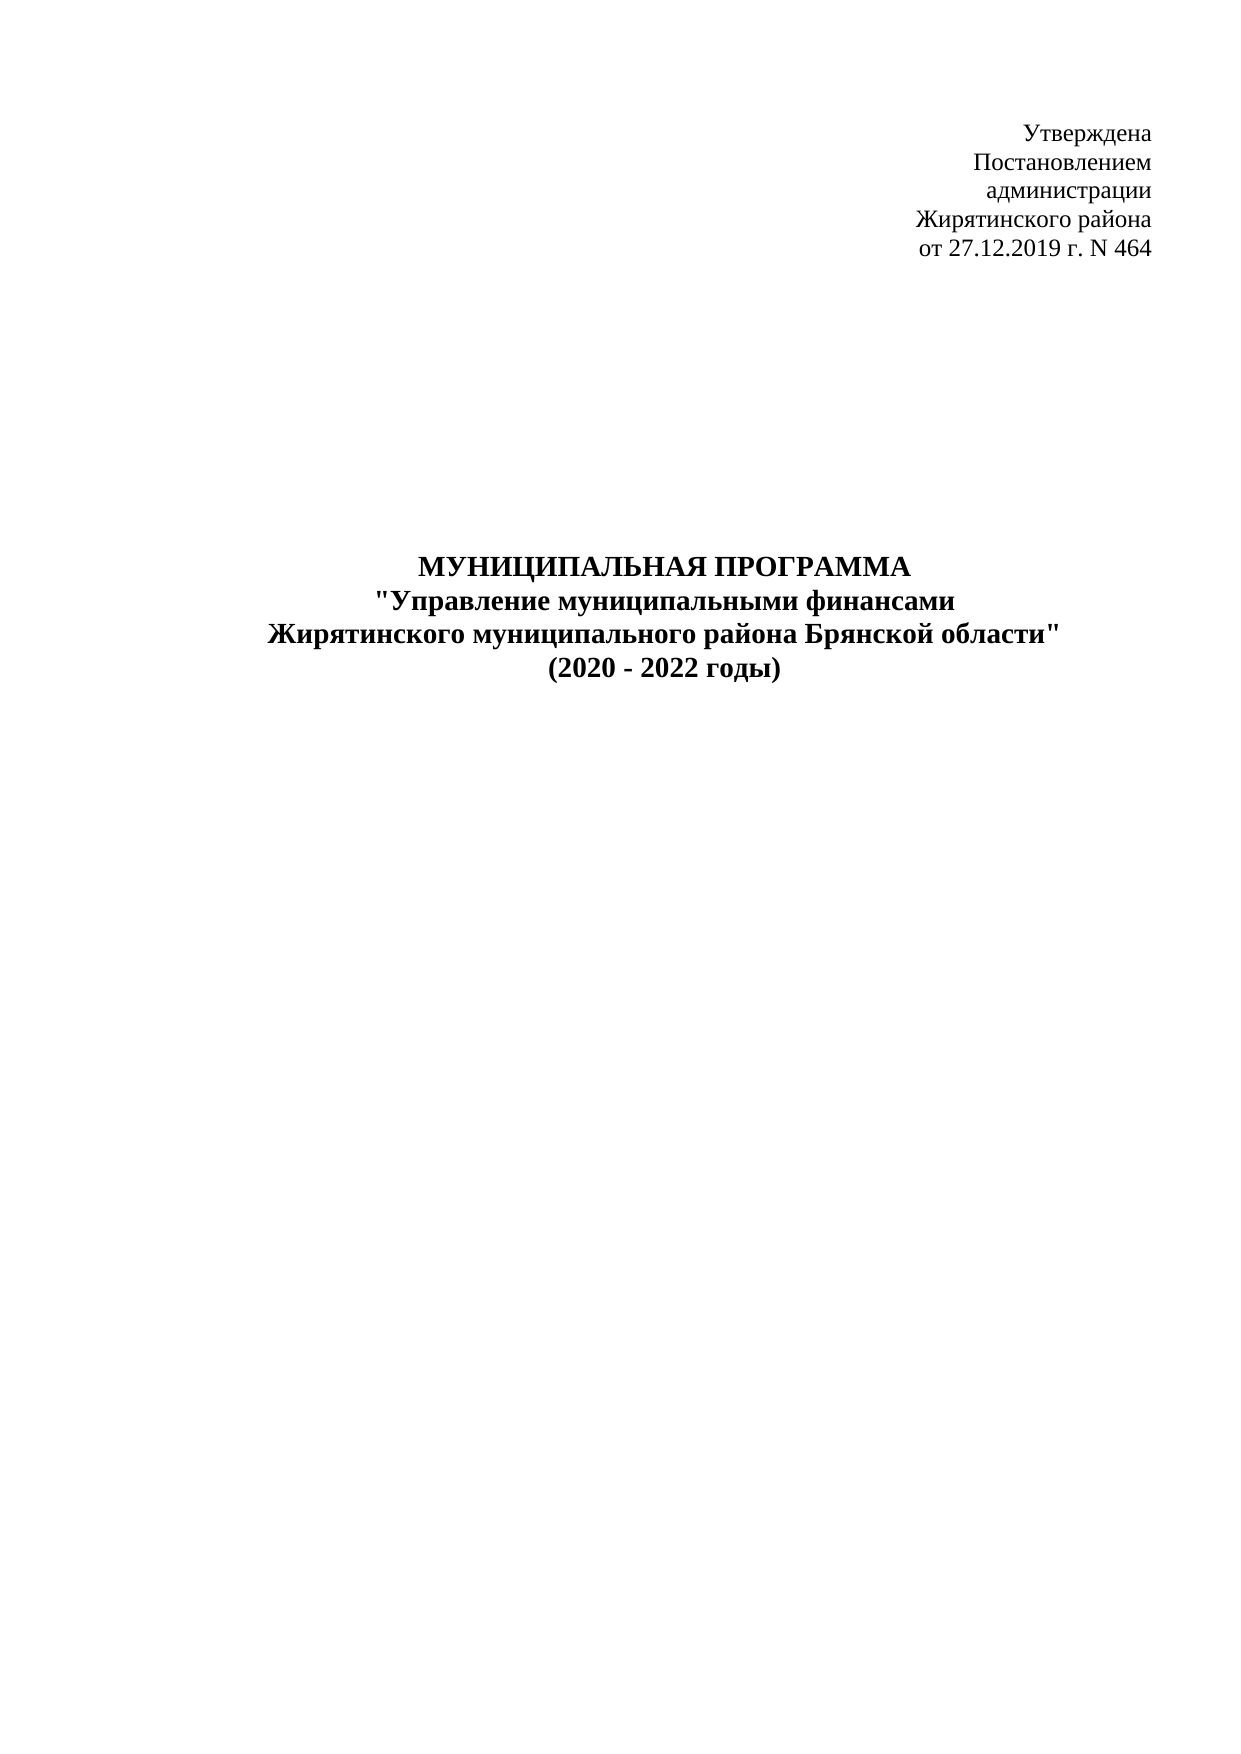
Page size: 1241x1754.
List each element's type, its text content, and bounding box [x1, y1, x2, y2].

text Утверждена [177, 118, 1152, 147]
text Постановлением [177, 147, 1152, 176]
text администрации [177, 176, 1152, 204]
title Жирятинского муниципального района Брянской области" [177, 616, 1152, 650]
title МУНИЦИПАЛЬНАЯ ПРОГРАММА [177, 549, 1152, 583]
title "Управление муниципальными финансами [177, 583, 1152, 616]
text Жирятинского района [177, 204, 1152, 233]
title (2020 - 2022 годы) [177, 650, 1152, 683]
text от 27.12.2019 г. N 464 [177, 233, 1152, 262]
